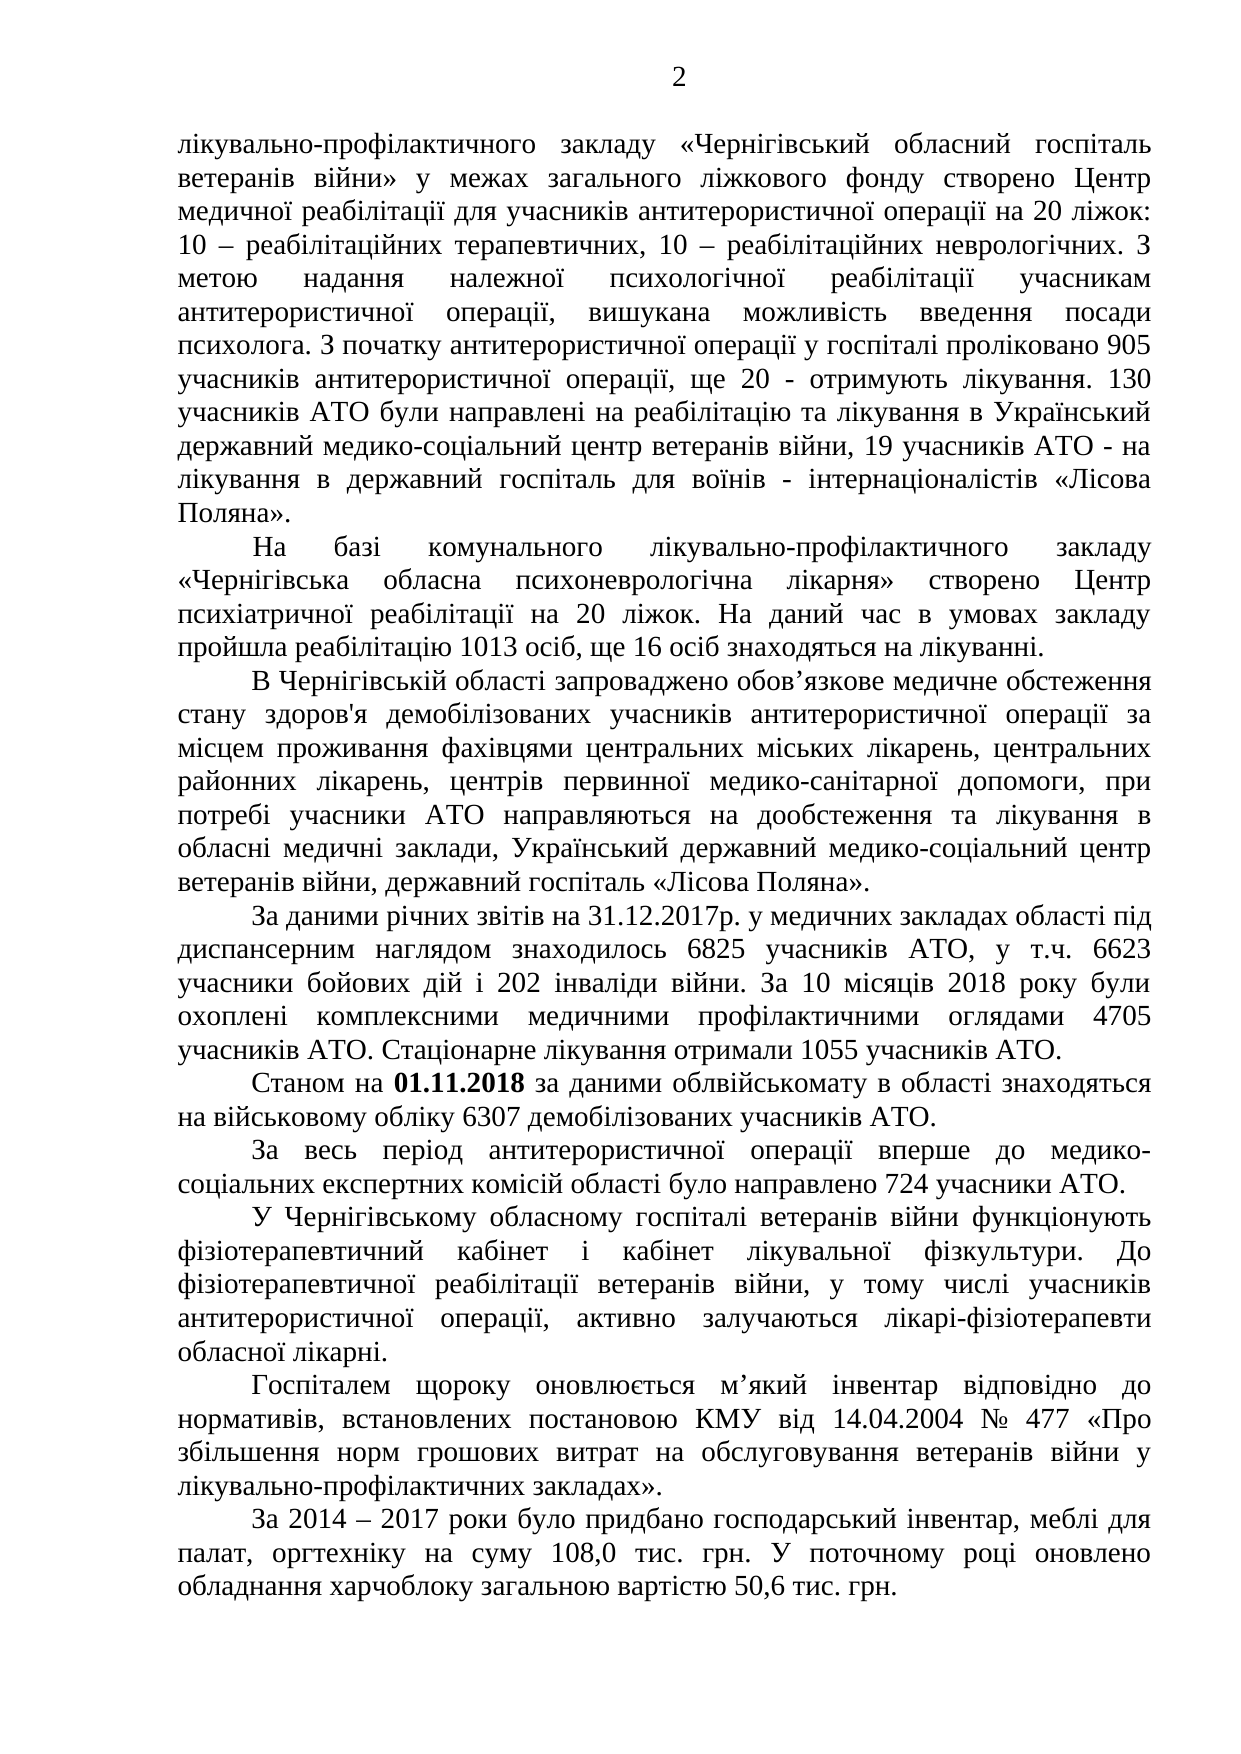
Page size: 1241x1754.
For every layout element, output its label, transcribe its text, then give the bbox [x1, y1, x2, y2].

text Госпіталем щороку оновлюється м’який інвентар відповідно до нормативів, встановлених постановою КМУ від 14.04.2004 № 477 «Про збільшення норм грошових витрат на обслуговування ветеранів війни у лікувально-профілактичних закладах». [177, 1367, 1152, 1501]
text Станом на 01.11.2018 за даними облвійськомату в області знаходяться на військовому обліку 6307 демобілізованих учасників АТО. [177, 1065, 1152, 1132]
text За 2014 – 2017 роки було придбано господарський інвентар, меблі для палат, оргтехніку на суму 108,0 тис. грн. У поточному році оновлено обладнання харчоблоку загальною вартістю 50,6 тис. грн. [177, 1501, 1152, 1602]
text В Чернігівській області запроваджено обов’язкове медичне обстеження стану здоров'я демобілізованих учасників антитерористичної операції за місцем проживання фахівцями центральних міських лікарень, центральних районних лікарень, центрів первинної медико-санітарної допомоги, при потребі учасники АТО направляються на дообстеження та лікування в обласні медичні заклади, Український державний медико-соціальний центр ветеранів війни, державний госпіталь «Лісова Поляна». [177, 663, 1152, 898]
text У Чернігівському обласному госпіталі ветеранів війни функціонують фізіотерапевтичний кабінет і кабінет лікувальної фізкультури. До фізіотерапевтичної реабілітації ветеранів війни, у тому числі учасників антитерористичної операції, активно залучаються лікарі-фізіотерапевти обласної лікарні. [177, 1199, 1152, 1367]
text За весь період антитерористичної операції вперше до медико-соціальних експертних комісій області було направлено 724 учасники АТО. [177, 1132, 1152, 1199]
text За даними річних звітів на 31.12.2017р. у медичних закладах області під диспансерним наглядом знаходилось 6825 учасників АТО, у т.ч. 6623 учасники бойових дій і 202 інваліди війни. За 10 місяців 2018 року були охоплені комплексними медичними профілактичними оглядами 4705 учасників АТО. Стаціонарне лікування отримали 1055 учасників АТО. [177, 898, 1152, 1065]
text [177, 126, 1152, 529]
text На базі комунального лікувально-профілактичного закладу «Чернігівська обласна психоневрологічна лікарня» створено Центр психіатричної реабілітації на 20 ліжок. На даний час в умовах закладу пройшла реабілітацію 1013 осіб, ще 16 осіб знаходяться на лікуванні. [177, 529, 1152, 663]
